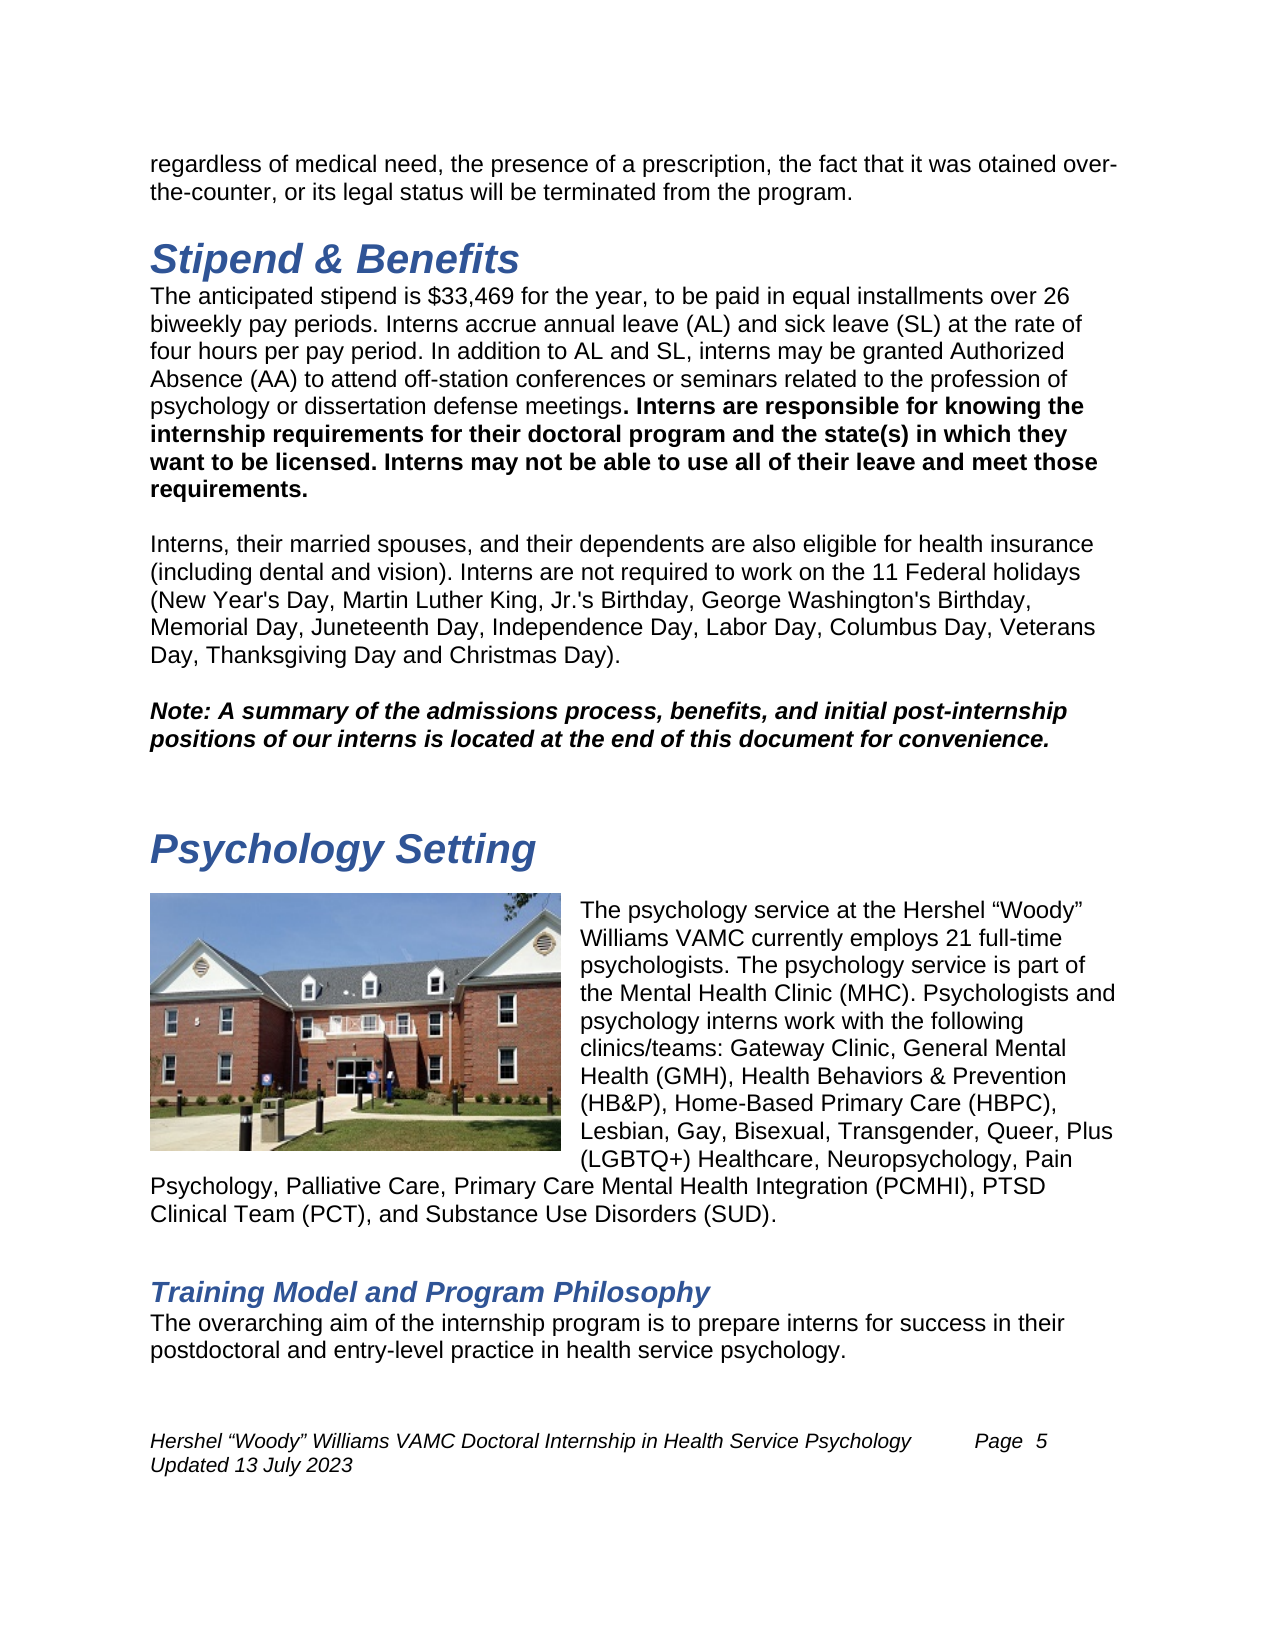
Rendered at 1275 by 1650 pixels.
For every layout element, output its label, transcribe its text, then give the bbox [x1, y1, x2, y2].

text Training Model and Program Philosophy [150, 1275, 1125, 1309]
text The anticipated stipend is $33,469 for the year, to be paid in equal installments over 26 biweekly pay periods. Interns accrue annual leave (AL) and sick leave (SL) at the rate of four hours per pay period. In addition to AL and SL, interns may be granted Authorized Absence (AA) to attend off-station conferences or seminars related to the profession of psychology or dissertation defense meetings. Interns are responsible for knowing the internship requirements for their doctoral program and the state(s) in which they want to be licensed. Interns may not be able to use all of their leave and meet those requirements. [150, 282, 1125, 503]
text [150, 150, 1125, 205]
picture [150, 893, 561, 1151]
text The overarching aim of the internship program is to prepare interns for success in their postdoctoral and entry-level practice in health service psychology. [150, 1309, 1125, 1364]
text Interns, their married spouses, and their dependents are also eligible for health insurance (including dental and vision). Interns are not required to work on the 11 Federal holidays (New Year's Day, Martin Luther King, Jr.'s Birthday, George Washington's Birthday, Memorial Day, Juneteenth Day, Independence Day, Labor Day, Columbus Day, Veterans Day, Thanksgiving Day and Christmas Day). [150, 530, 1125, 668]
text Psychology Setting [150, 824, 1125, 872]
text Stipend & Benefits [150, 234, 1125, 282]
text Note: A summary of the admissions process, benefits, and initial post-internship positions of our interns is located at the end of this document for convenience. [150, 697, 1125, 752]
